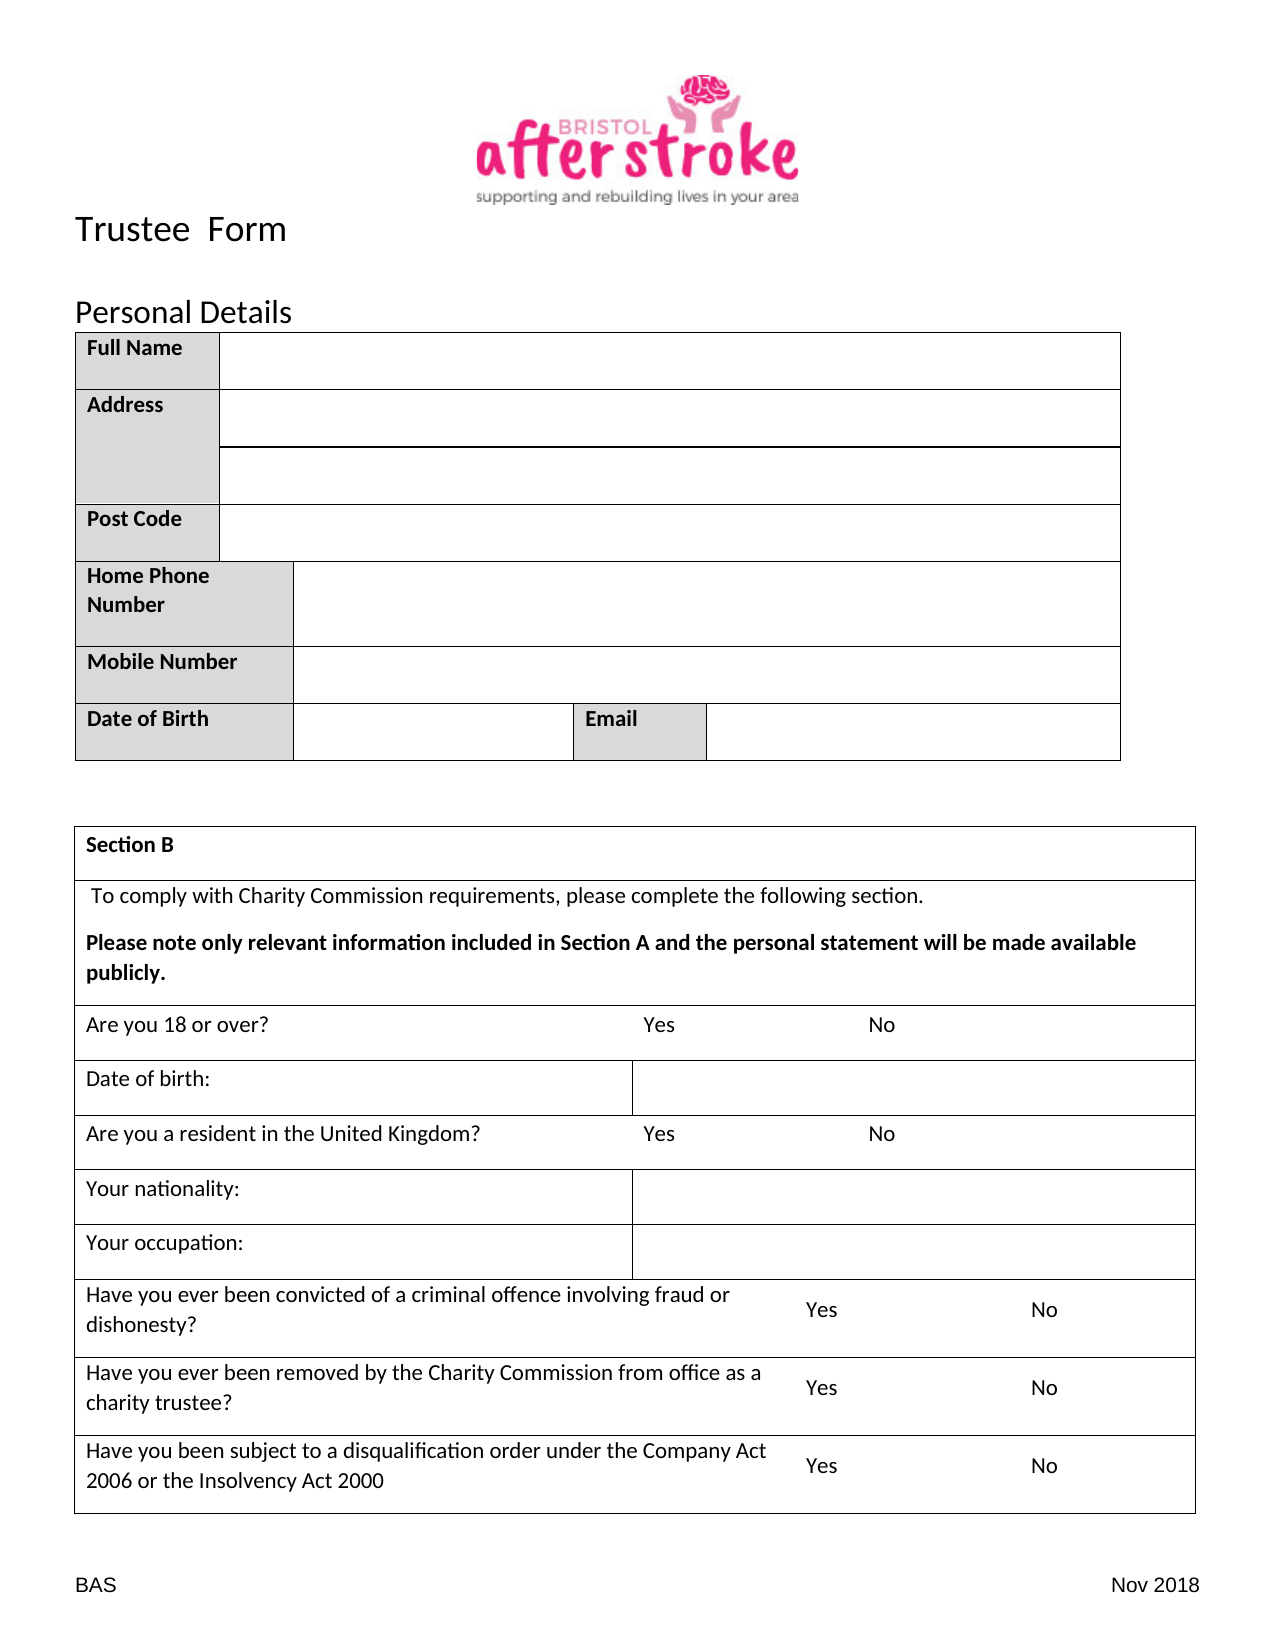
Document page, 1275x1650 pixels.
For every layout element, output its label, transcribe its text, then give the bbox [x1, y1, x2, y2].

table_cell [294, 647, 1120, 703]
table_cell Address [76, 390, 219, 503]
table_cell To comply with Charity Commission requirements, please complete the following section. Please note only relevant information included in Section A and the personal statement will be made available publicly. [75, 881, 1195, 1005]
table_cell Mobile Number [76, 647, 293, 703]
table_cell Date of Birth [76, 704, 293, 760]
table_cell Your occupation: [75, 1225, 632, 1279]
table_cell [633, 1061, 1195, 1115]
table_cell [294, 562, 1120, 646]
text Personal Details [75, 292, 1200, 332]
table_header [220, 333, 1120, 389]
table_cell [633, 1225, 1195, 1279]
table_cell Home Phone Number [76, 562, 293, 646]
table_cell Date of birth: [75, 1061, 632, 1115]
table_cell [220, 390, 1120, 446]
table_cell Yes No [795, 1436, 1195, 1513]
table_cell [633, 1170, 1195, 1224]
table_cell Email [574, 704, 706, 760]
picture [476, 75, 799, 205]
table_cell Have you ever been convicted of a criminal offence involving fraud or dishonesty? [75, 1280, 794, 1357]
table_cell Yes No [632, 1006, 1195, 1060]
table_cell Yes No [632, 1116, 1195, 1169]
table_cell Are you a resident in the United Kingdom? [75, 1116, 632, 1169]
table_cell [220, 448, 1120, 503]
table_cell Post Code [76, 505, 219, 561]
text Trustee Form [75, 205, 1200, 251]
table_cell Your nationality: [75, 1170, 632, 1224]
table_cell [707, 704, 1120, 760]
table_cell Yes No [795, 1280, 1195, 1357]
table_cell Have you ever been removed by the Charity Commission from office as a charity trustee? [75, 1358, 794, 1435]
table_cell [220, 505, 1120, 561]
table_cell Have you been subject to a disqualification order under the Company Act 2006 or the Insolvency Act 2000 [75, 1436, 794, 1513]
table_cell Are you 18 or over? [75, 1006, 632, 1060]
table_header Full Name [76, 333, 219, 389]
table_cell Yes No [795, 1358, 1195, 1435]
table_cell [294, 704, 573, 760]
table_header Section B [75, 827, 1195, 880]
